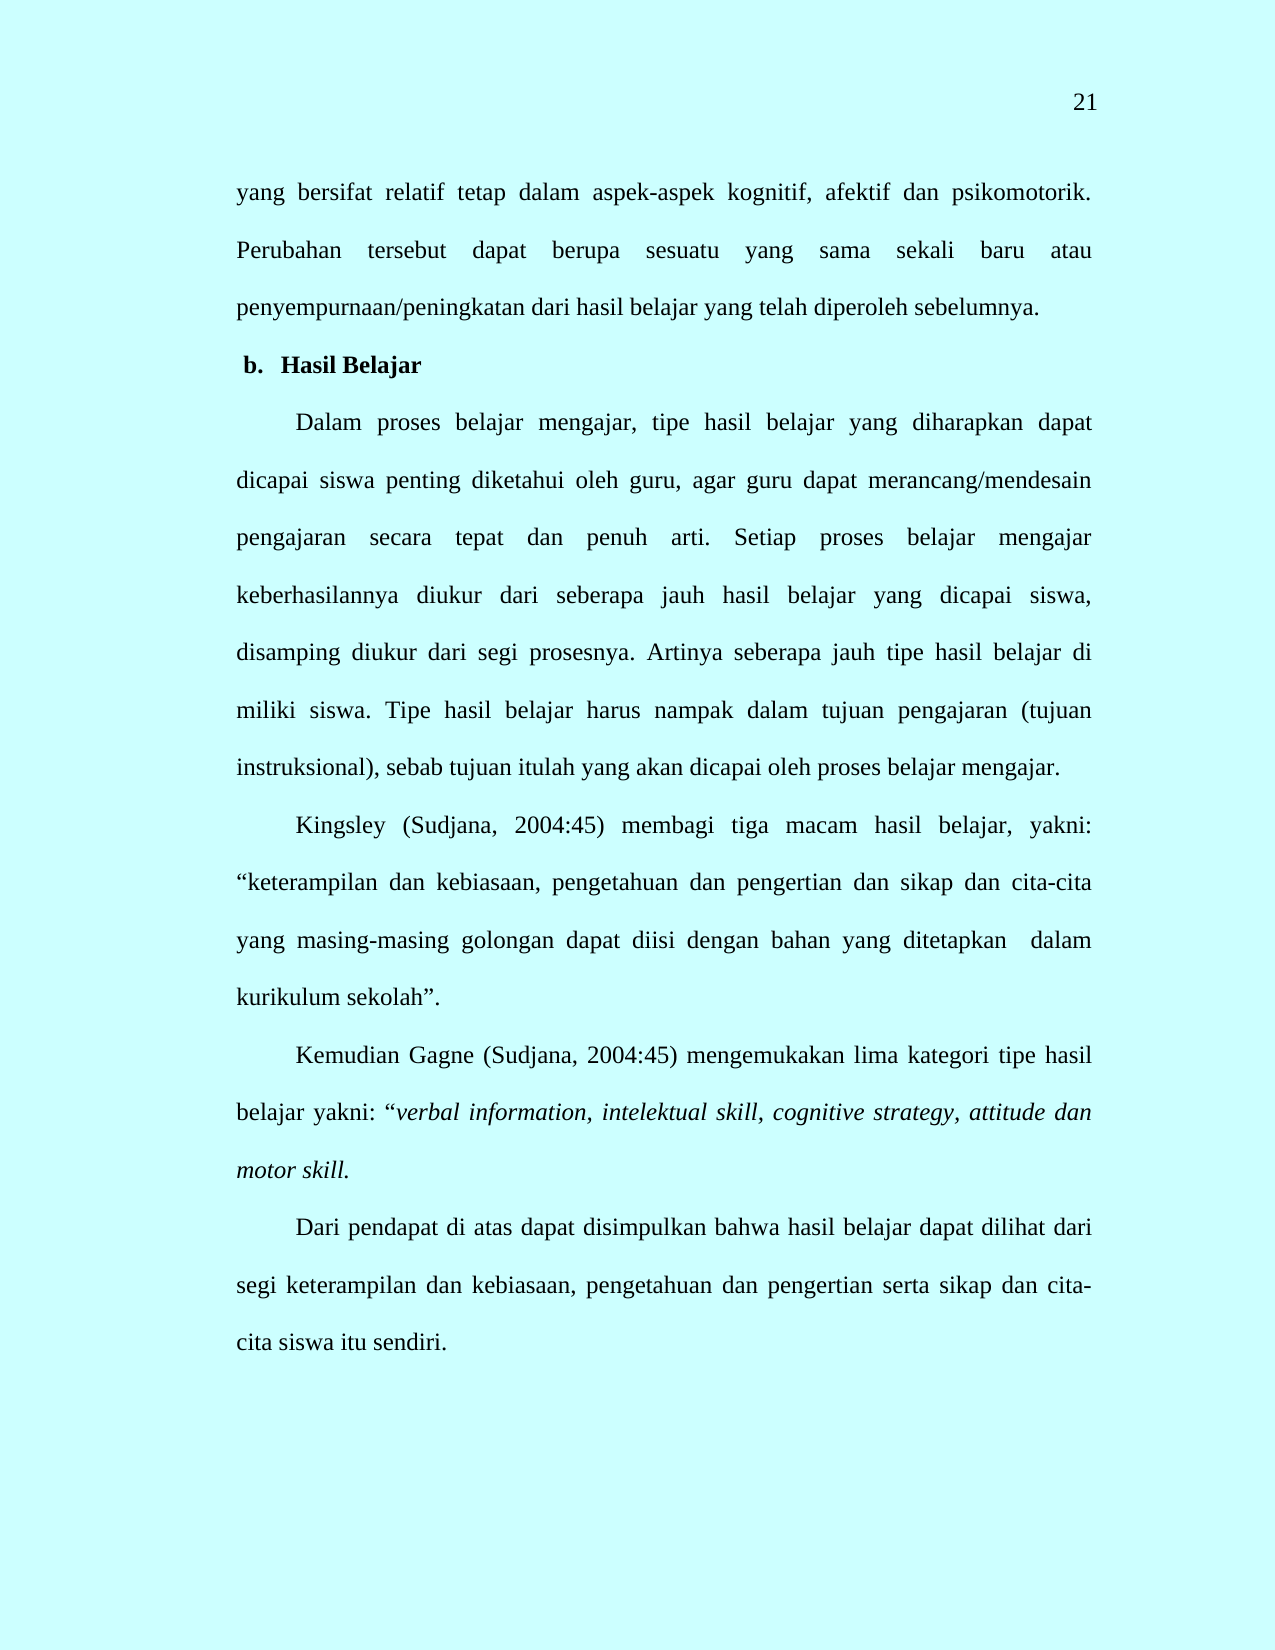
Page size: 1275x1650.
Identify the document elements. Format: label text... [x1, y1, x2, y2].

list Kingsley (Sudjana, 2004:45) membagi tiga macam hasil belajar, yakni: “keterampilan dan kebiasaan, pengetahuan dan pengertian dan sikap dan cita-cita yang masing-masing golongan dapat diisi dengan bahan yang ditetapkan dalam kurikulum sekolah”. [236, 810, 1093, 1011]
list Hasil Belajar [243, 350, 1093, 378]
list Dari pendapat di atas dapat disimpulkan bahwa hasil belajar dapat dilihat dari segi keterampilan dan kebiasaan, pengetahuan dan pengertian serta sikap dan cita-cita siswa itu sendiri. [236, 1212, 1093, 1356]
list Dalam proses belajar mengajar, tipe hasil belajar yang diharapkan dapat dicapai siswa penting diketahui oleh guru, agar guru dapat merancang/mendesain pengajaran secara tepat dan penuh arti. Setiap proses belajar mengajar keberhasilannya diukur dari seberapa jauh hasil belajar yang dicapai siswa, disamping diukur dari segi prosesnya. Artinya seberapa jauh tipe hasil belajar di miliki siswa. Tipe hasil belajar harus nampak dalam tujuan pengajaran (tujuan instruksional), sebab tujuan itulah yang akan dicapai oleh proses belajar mengajar. [236, 407, 1093, 781]
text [236, 177, 1093, 321]
list Kemudian Gagne (Sudjana, 2004:45) mengemukakan lima kategori tipe hasil belajar yakni: “verbal information, intelektual skill, cognitive strategy, attitude dan motor skill. [236, 1040, 1093, 1183]
